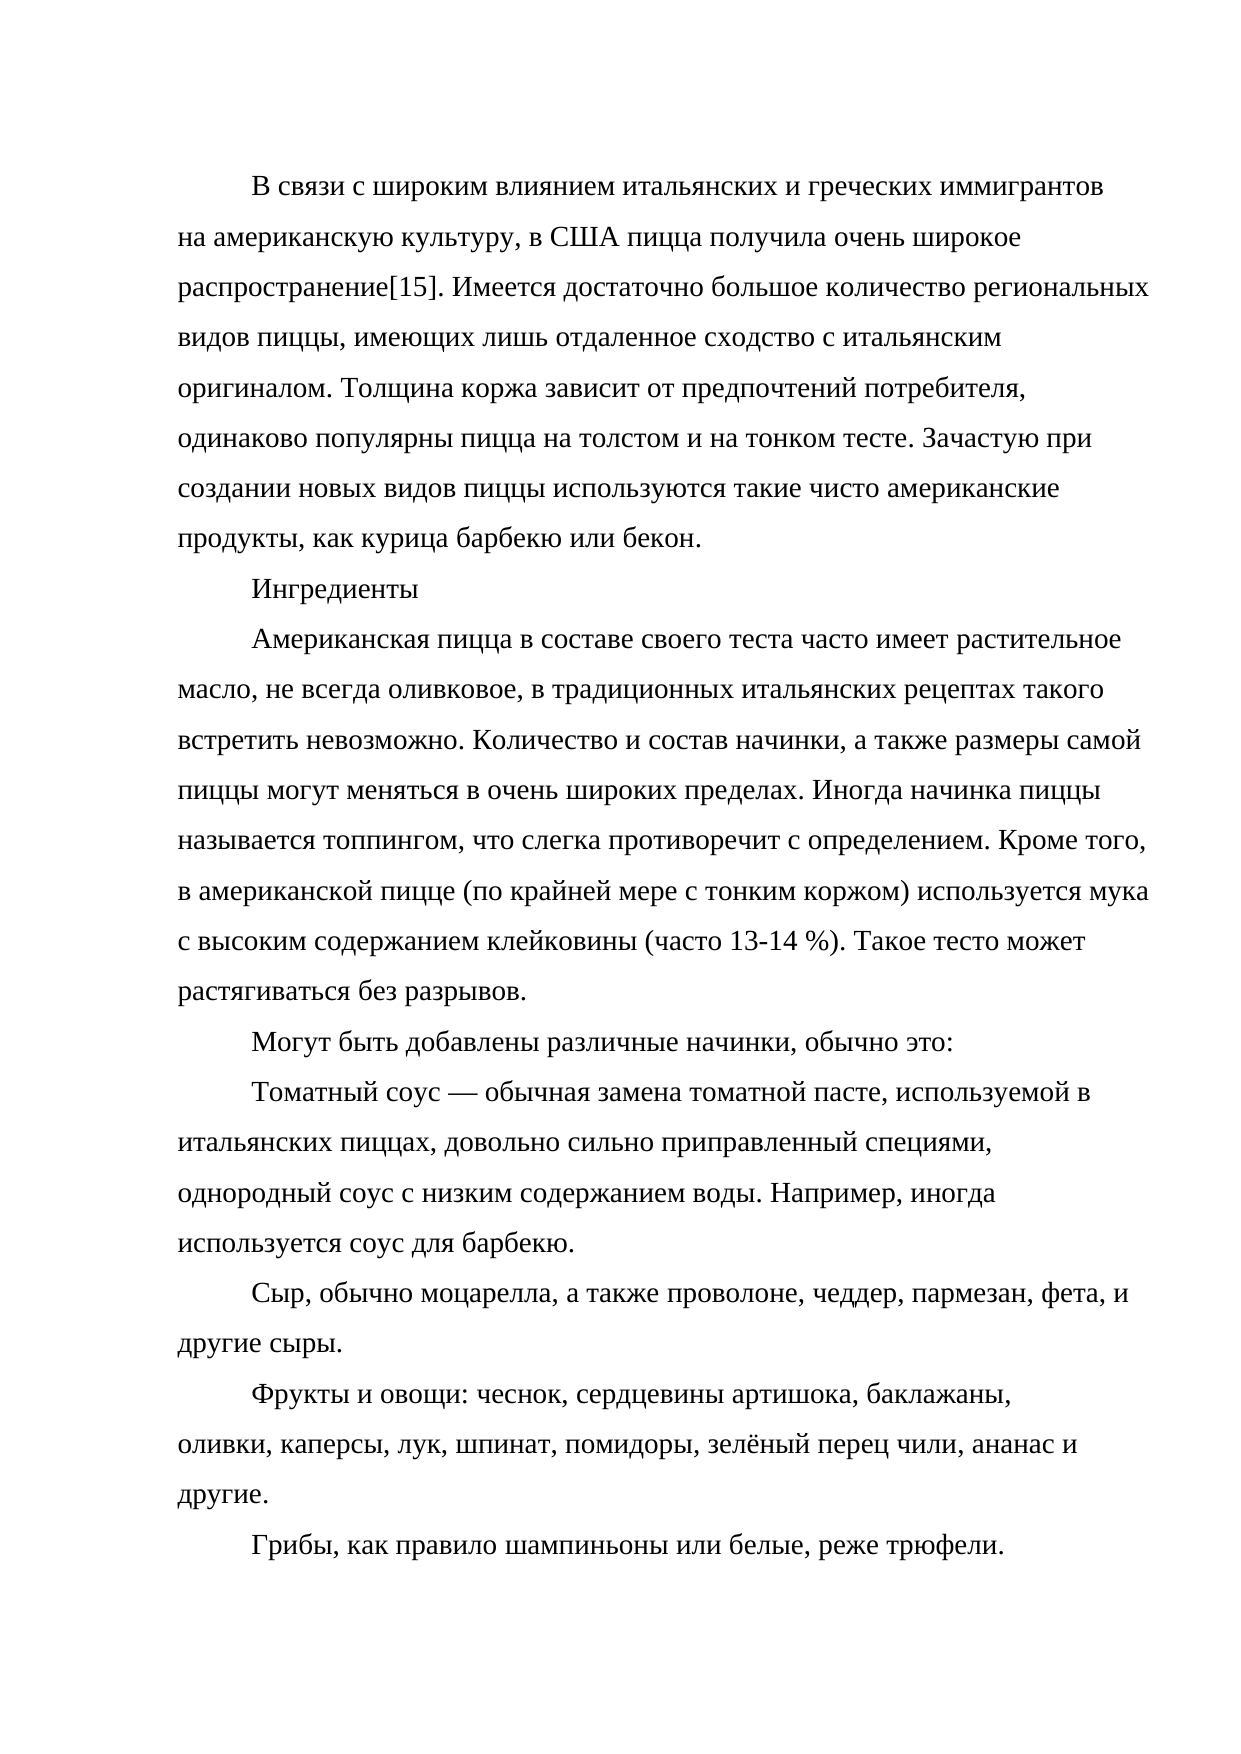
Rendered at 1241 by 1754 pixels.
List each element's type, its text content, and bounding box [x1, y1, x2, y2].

text Могут быть добавлены различные начинки, обычно это: [177, 1024, 1152, 1057]
text Ингредиенты [177, 571, 1152, 604]
text Грибы, как правило шампиньоны или белые, реже трюфели. [177, 1527, 1152, 1560]
text В связи с широким влиянием итальянских и греческих иммигрантов на американскую культуру, в США пицца получила очень широкое распространение[15]. Имеется достаточно большое количество региональных видов пиццы, имеющих лишь отдаленное сходство с итальянским оригиналом. Толщина коржа зависит от предпочтений потребителя, одинаково популярны пицца на толстом и на тонком тесте. Зачастую при создании новых видов пиццы используются такие чисто американские продукты, как курица барбекю или бекон. [177, 168, 1152, 554]
text Фрукты и овощи: чеснок, сердцевины артишока, баклажаны, оливки, каперсы, лук, шпинат, помидоры, зелёный перец чили, ананас и другие. [177, 1376, 1152, 1510]
text Сыр, обычно моцарелла, а также проволоне, чеддер, пармезан, фета, и другие сыры. [177, 1275, 1152, 1359]
text Томатный соус — обычная замена томатной пасте, используемой в итальянских пиццах, довольно сильно приправленный специями, однородный соус с низким содержанием воды. Например, иногда используется соус для барбекю. [177, 1074, 1152, 1258]
text Американская пицца в составе своего теста часто имеет растительное масло, не всегда оливковое, в традиционных итальянских рецептах такого встретить невозможно. Количество и состав начинки, а также размеры самой пиццы могут меняться в очень широких пределах. Иногда начинка пиццы называется топпингом, что слегка противоречит с определением. Кроме того, в американской пицце (по крайней мере с тонким коржом) используется мука с высоким содержанием клейковины (часто 13-14 %). Такое тесто может растягиваться без разрывов. [177, 621, 1152, 1007]
